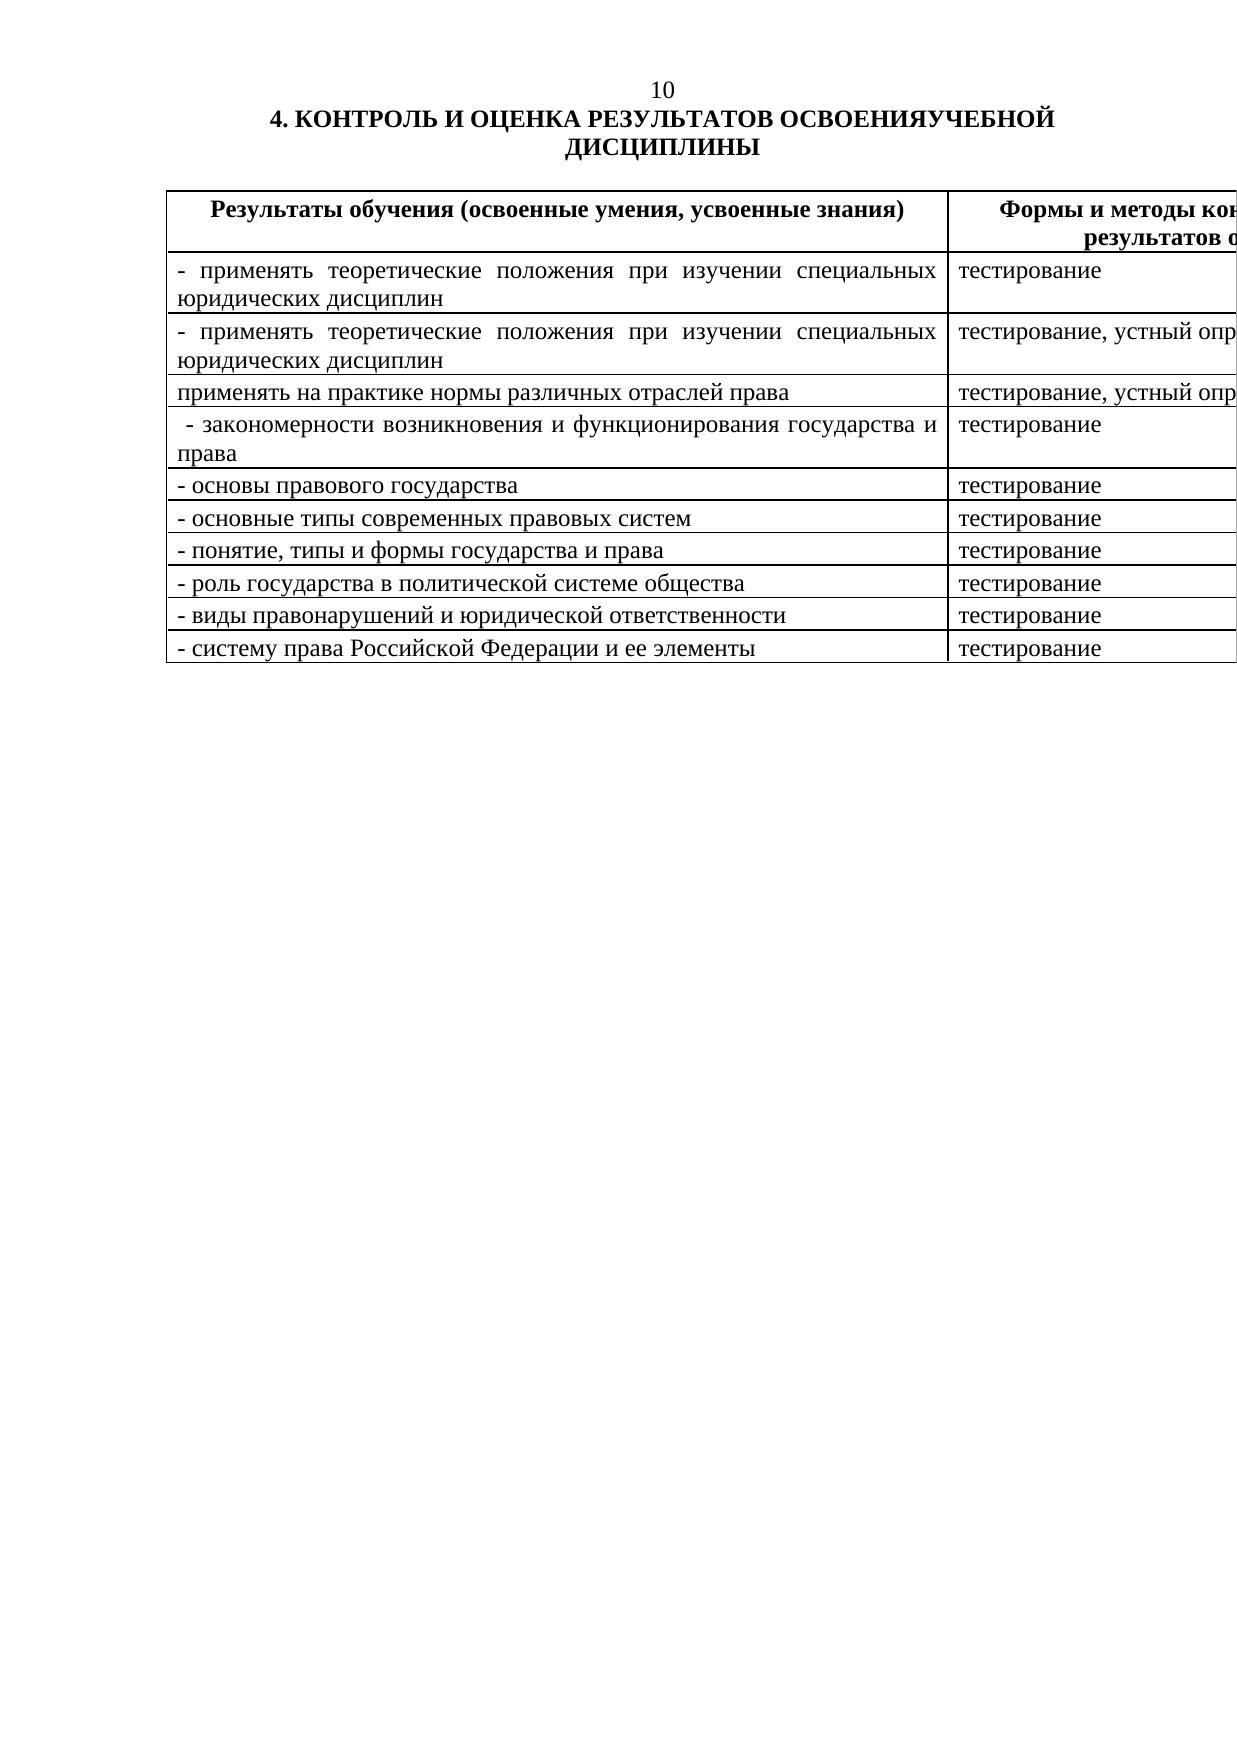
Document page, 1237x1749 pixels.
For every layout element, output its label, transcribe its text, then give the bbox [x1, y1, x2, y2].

table_cell - закономерности возникновения и функционирования государства и права [167, 407, 947, 467]
table_cell тестирование [949, 598, 1236, 629]
table_cell тестирование [949, 566, 1236, 597]
table_cell тестирование [949, 533, 1236, 564]
table_cell - систему права Российской Федерации и ее элементы [167, 630, 947, 661]
table_header Формы и методы контроля и оценки результатов обучения [949, 192, 1236, 251]
table_cell тестирование [949, 469, 1236, 499]
table_cell - применять теоретические положения при изучении специальных юридических дисциплин [167, 252, 947, 312]
table_cell - основы правового государства [167, 468, 947, 499]
table_cell тестирование [949, 631, 1236, 661]
table_cell применять на практике нормы различных отраслей права [167, 375, 947, 406]
table_cell - основные типы современных правовых систем [167, 500, 947, 532]
subtitle 4. КОНТРОЛЬ И ОЦЕНКА РЕЗУЛЬТАТОВ ОСВОЕНИЯ [177, 104, 1148, 161]
table_cell тестирование, устный опрос [949, 314, 1236, 373]
table_cell - понятие, типы и формы государства и права [167, 533, 947, 564]
table_cell - виды правонарушений и юридической ответственности [167, 598, 947, 629]
table_cell тестирование, устный опрос [949, 375, 1236, 406]
table_cell - роль государства в политической системе общества [167, 565, 947, 597]
table_cell - применять теоретические положения при изучении специальных юридических дисциплин [167, 313, 947, 373]
table_cell тестирование [949, 501, 1236, 532]
table_header Результаты обучения (освоенные умения, усвоенные знания) [167, 192, 947, 251]
table_cell тестирование [949, 253, 1236, 312]
table_cell тестирование [949, 407, 1236, 467]
